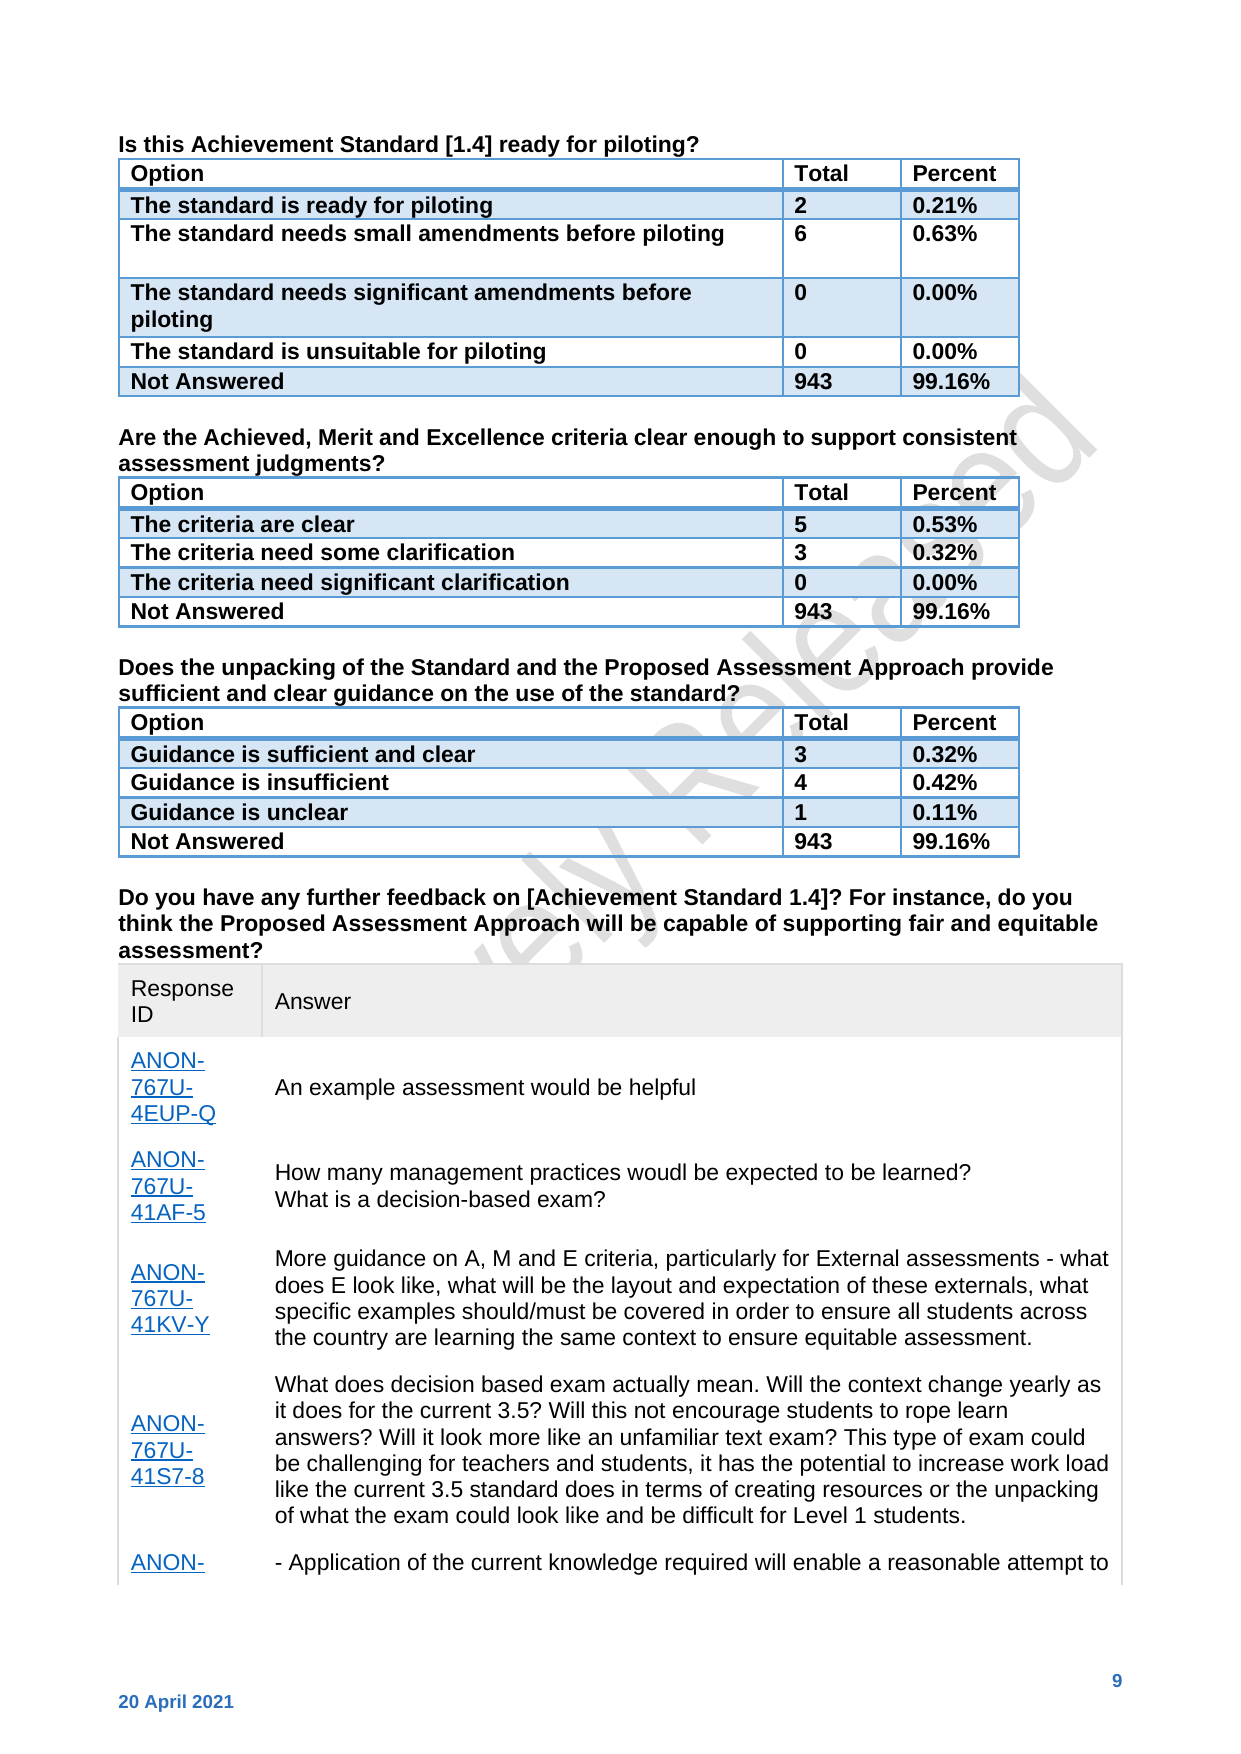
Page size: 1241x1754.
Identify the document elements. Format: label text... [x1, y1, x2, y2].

table_cell 0.00% [902, 279, 1018, 336]
text Do you have any further feedback on [Achievement Standard 1.4]? For instance, do you think the Proposed Assessment Approach will be capable of supporting fair and equitable assessment? [118, 884, 1122, 963]
table_cell The criteria are clear [120, 511, 782, 537]
table_cell 0 [784, 569, 900, 596]
table_header Response ID [118, 965, 261, 1037]
table_cell 5 [784, 511, 900, 537]
table_cell 1 [784, 799, 900, 826]
table_cell 0.32% [902, 741, 1018, 767]
table_cell More guidance on A, M and E criteria, particularly for External assessments - what does E look like, what will be the layout and expectation of these externals, what specific examples should/must be covered in order to ensure all students across the country are learning the same context to ensure equitable assessment. [262, 1235, 1121, 1361]
table_cell 0.63% [902, 220, 1018, 277]
table_cell The standard is unsuitable for piloting [120, 338, 782, 366]
table_cell ANON-767U-41KV-Y [119, 1235, 262, 1361]
table_cell 99.16% [902, 828, 1018, 855]
table_header Percent [902, 160, 1018, 187]
table_cell 6 [784, 220, 900, 277]
table_header Total [784, 160, 900, 187]
table_header Percent [902, 479, 1018, 506]
table_cell 0.00% [902, 569, 1018, 596]
table_header Option [120, 479, 782, 506]
text Is this Achievement Standard [1.4] ready for piloting? [118, 131, 1122, 158]
table_cell 0.11% [902, 799, 1018, 826]
table_cell The criteria need some clarification [120, 539, 782, 566]
table_cell What does decision based exam actually mean. Will the context change yearly as it does for the current 3.5? Will this not encourage students to rope learn answers? Will it look more like an unfamiliar text exam? This type of exam could be challenging for teachers and students, it has the potential to increase work load like the current 3.5 standard does in terms of creating resources or the unpacking of what the exam could look like and be difficult for Level 1 students. [262, 1361, 1121, 1539]
table_cell Not Answered [120, 598, 782, 625]
table_cell 0.53% [902, 511, 1018, 537]
table_header Answer [263, 965, 1121, 1037]
table_cell 0.32% [902, 539, 1018, 566]
table_cell 0.42% [902, 769, 1018, 796]
table_cell ANON-767U-412J-T [119, 1539, 262, 1585]
table_cell 99.16% [902, 598, 1018, 625]
table_cell The standard is ready for piloting [120, 192, 782, 218]
table_cell ANON-767U-4EUP-Q [119, 1037, 262, 1136]
table_cell ANON-767U-41S7-8 [119, 1361, 262, 1539]
text Does the unpacking of the Standard and the Proposed Assessment Approach provide sufficient and clear guidance on the use of the standard? [118, 654, 1122, 706]
table_cell 0.21% [902, 192, 1018, 218]
table_cell 943 [784, 828, 900, 855]
table_cell Not Answered [120, 828, 782, 855]
table_cell 3 [784, 741, 900, 767]
table_cell 4 [784, 769, 900, 796]
table_header Option [120, 709, 782, 736]
table_cell 943 [784, 368, 900, 395]
table_cell 2 [784, 192, 900, 218]
table_cell How many management practices woudl be expected to be learned? What is a decision-based exam? [262, 1136, 1121, 1235]
table_header Option [120, 160, 782, 187]
table_cell Guidance is unclear [120, 799, 782, 826]
table_cell 0 [784, 279, 900, 336]
table_cell Guidance is insufficient [120, 769, 782, 796]
table_cell An example assessment would be helpful [262, 1037, 1121, 1136]
table_cell Guidance is sufficient and clear [120, 741, 782, 767]
table_cell The standard needs significant amendments before piloting [120, 279, 782, 336]
table_cell 0.00% [902, 338, 1018, 366]
table_cell The criteria need significant clarification [120, 569, 782, 596]
table_header Percent [902, 709, 1018, 736]
table_cell 943 [784, 598, 900, 625]
table_cell 0 [784, 338, 900, 366]
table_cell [262, 1539, 1121, 1585]
table_header Total [784, 709, 900, 736]
text Are the Achieved, Merit and Excellence criteria clear enough to support consistent assessment judgments? [118, 424, 1122, 476]
table_cell ANON-767U-41AF-5 [119, 1136, 262, 1235]
table_cell 99.16% [902, 368, 1018, 395]
table_cell Not Answered [120, 368, 782, 395]
table_cell The standard needs small amendments before piloting [120, 220, 782, 277]
table_header Total [784, 479, 900, 506]
table_cell 3 [784, 539, 900, 566]
